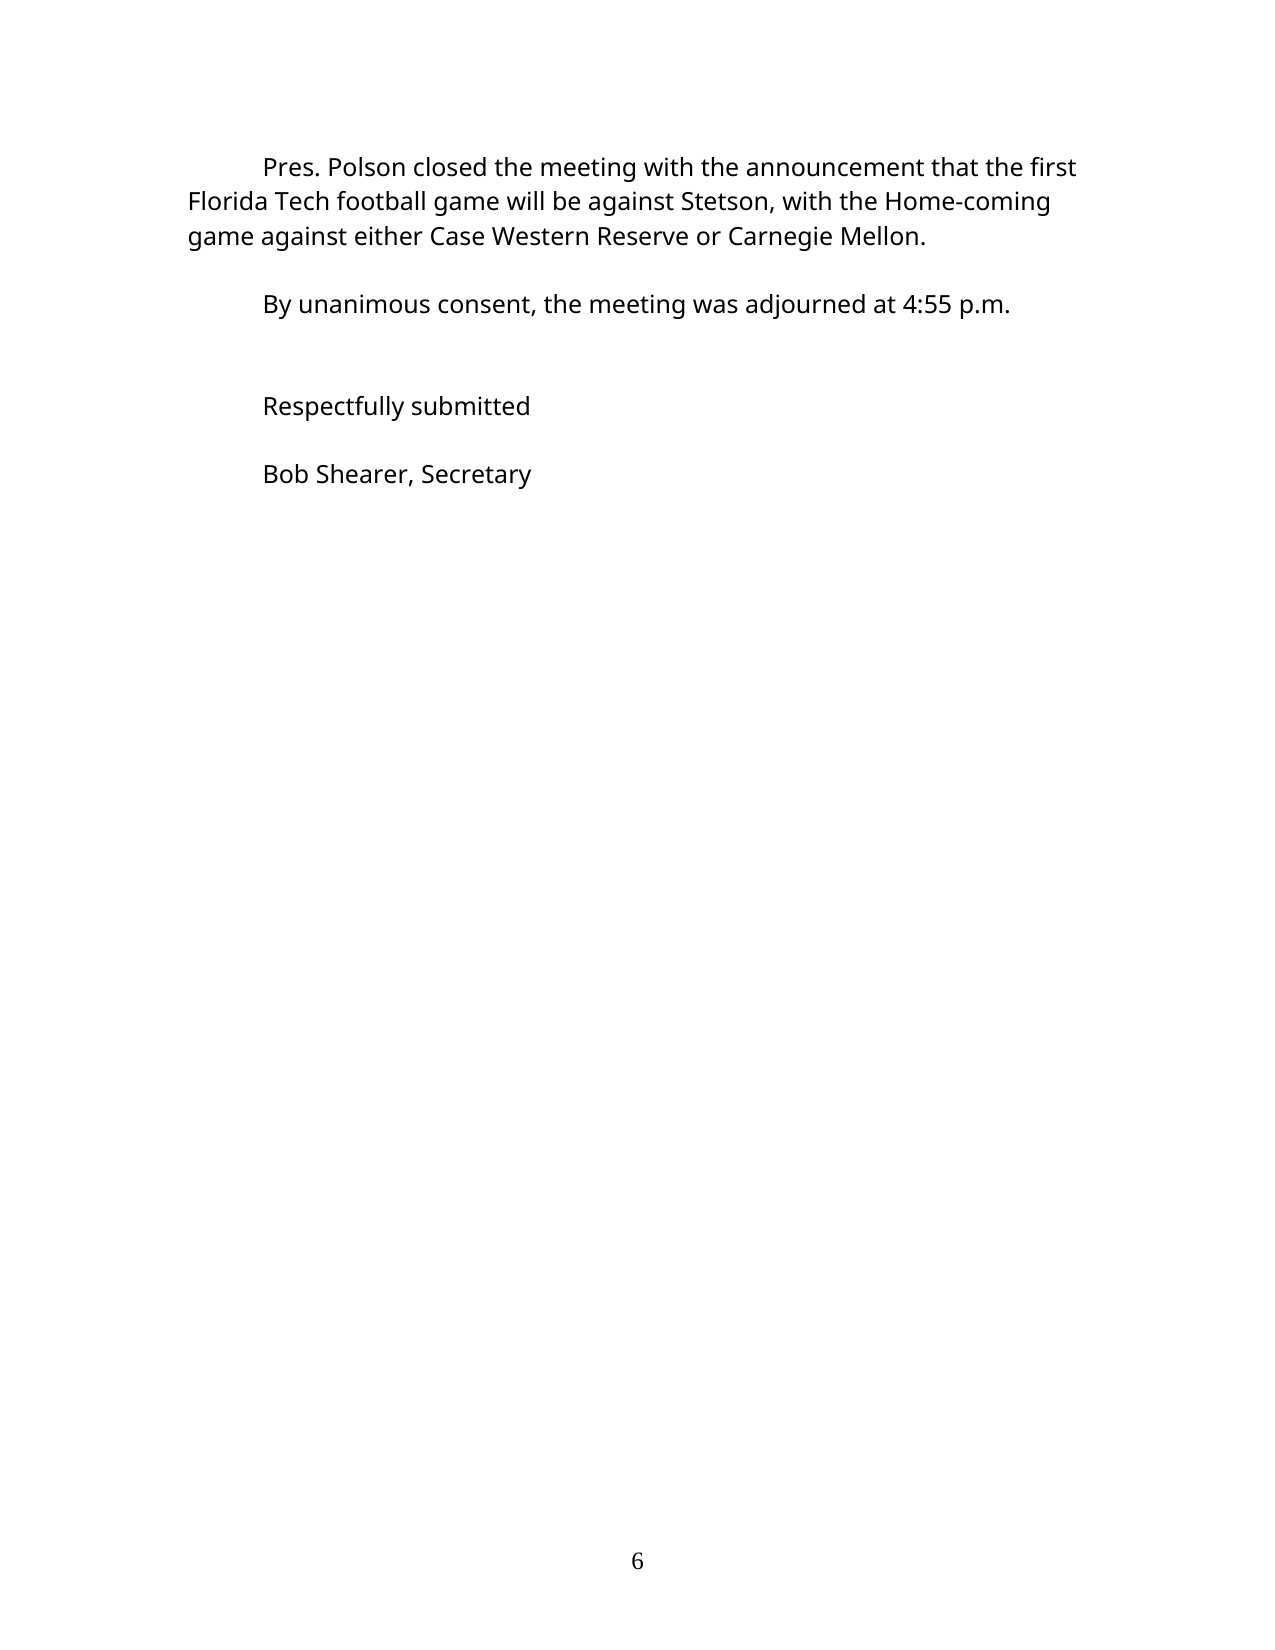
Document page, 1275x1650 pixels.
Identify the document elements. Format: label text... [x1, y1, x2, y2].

text Bob Shearer, Secretary [187, 457, 1087, 491]
text By unanimous consent, the meeting was adjourned at 4:55 p.m. [187, 286, 1087, 320]
text Pres. Polson closed the meeting with the announcement that the first Florida Tech football game will be against Stetson, with the Home-coming game against either Case Western Reserve or Carnegie Mellon. [187, 150, 1087, 252]
text Respectfully submitted [187, 388, 1087, 422]
